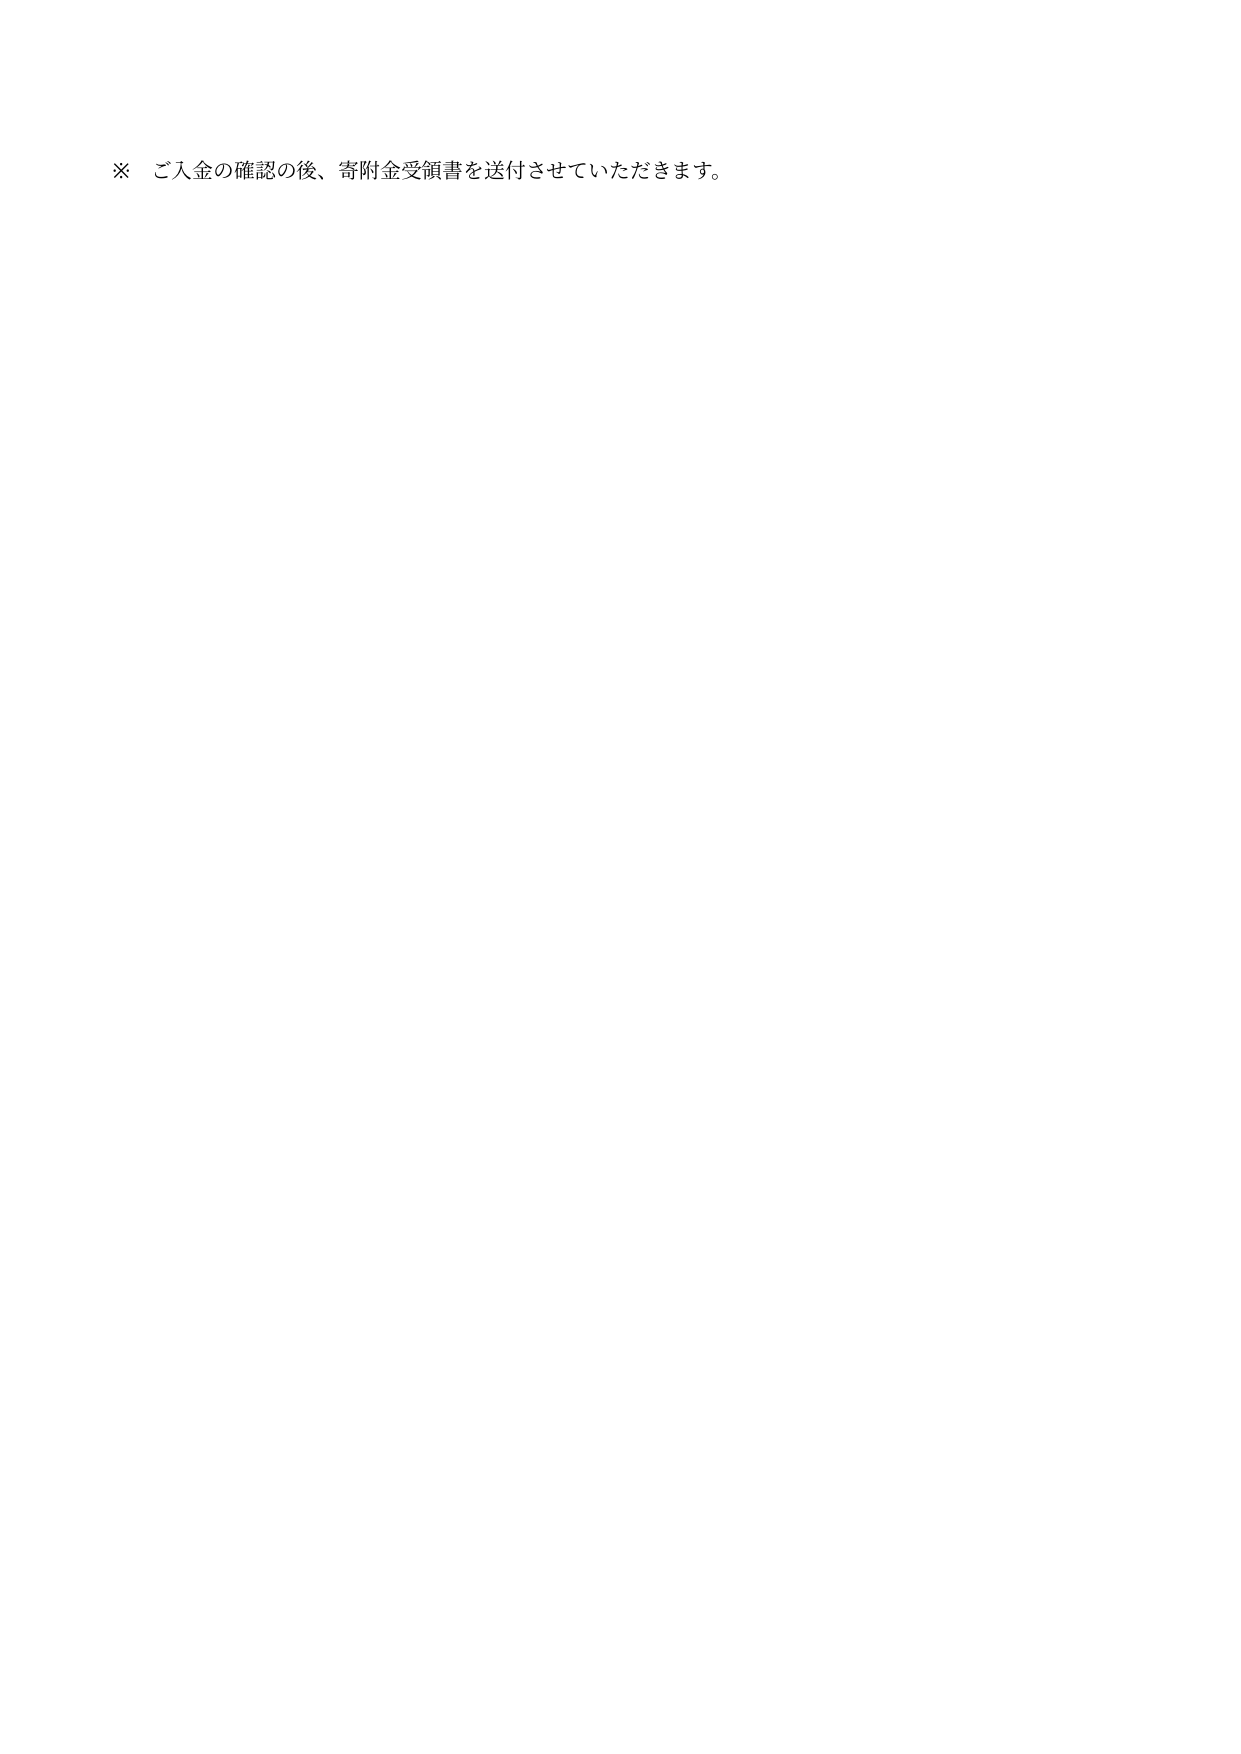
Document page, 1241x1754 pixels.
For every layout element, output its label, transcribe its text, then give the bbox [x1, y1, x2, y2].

text ※ ご入金の確認の後、寄附金受領書を送付させていただきます。 [112, 151, 1128, 189]
